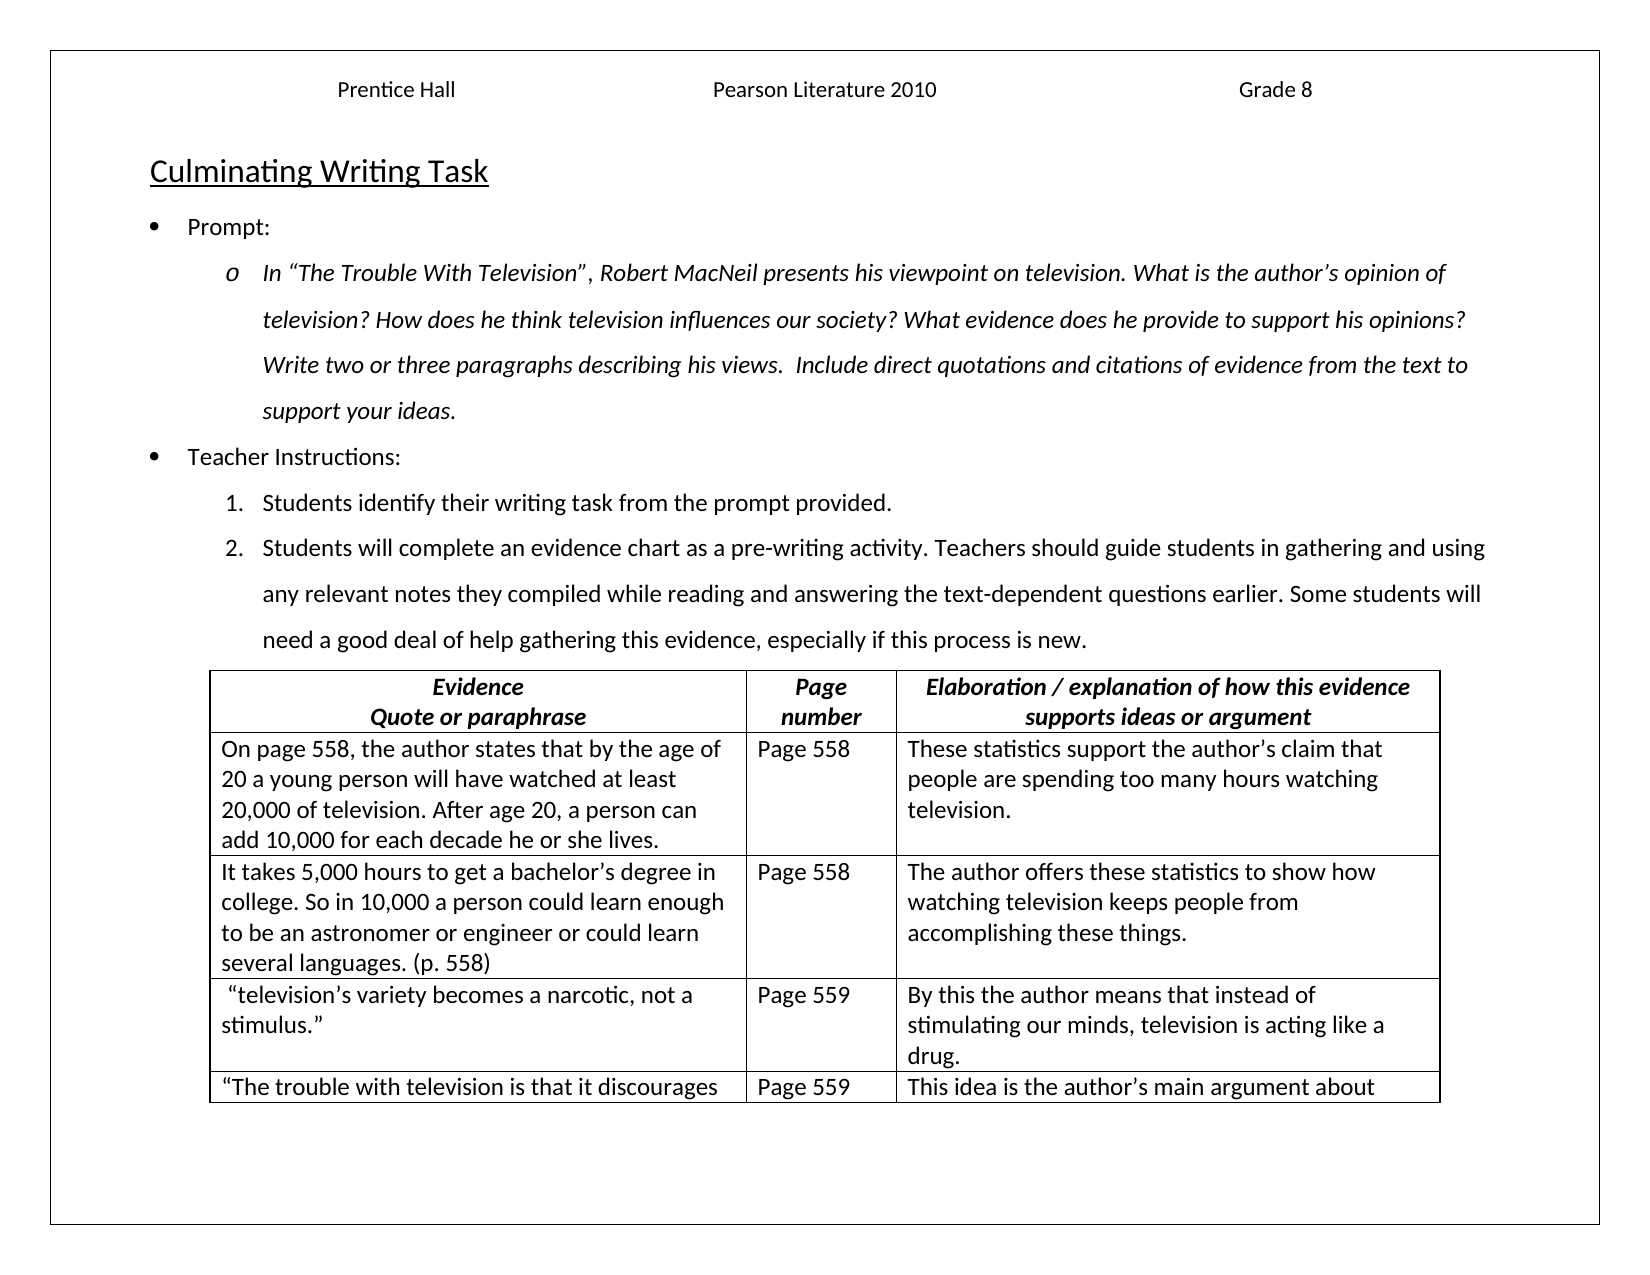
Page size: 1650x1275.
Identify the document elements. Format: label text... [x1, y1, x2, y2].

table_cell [211, 1072, 746, 1102]
table_cell On page 558, the author states that by the age of 20 a young person will have watched at least 20,000 of television. After age 20, a person can add 10,000 for each decade he or she lives. [211, 733, 746, 855]
list Teacher Instructions: [150, 441, 1500, 471]
table_header Evidence Quote or paraphrase [211, 671, 746, 732]
table_cell Page 559 [747, 979, 896, 1071]
table_header Elaboration / explanation of how this evidence supports ideas or argument [897, 671, 1439, 732]
list Students identify their writing task from the prompt provided. [225, 487, 1500, 517]
list In “The Trouble With Television”, Robert MacNeil presents his viewpoint on television. What is the author’s opinion of television? How does he think television influences our society? What evidence does he provide to support his opinions? Write two or three paragraphs describing his views. Include direct quotations and citations of evidence from the text to support your ideas. [225, 257, 1500, 426]
table_cell The author offers these statistics to show how watching television keeps people from accomplishing these things. [897, 856, 1439, 978]
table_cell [897, 1072, 1439, 1102]
table_cell It takes 5,000 hours to get a bachelor’s degree in college. So in 10,000 a person could learn enough to be an astronomer or engineer or could learn several languages. (p. 558) [211, 856, 746, 978]
table_cell By this the author means that instead of stimulating our minds, television is acting like a drug. [897, 979, 1439, 1071]
table_cell Page 558 [747, 856, 896, 978]
table_cell “television’s variety becomes a narcotic, not a stimulus.” [211, 979, 746, 1071]
table_cell Page 559 [747, 1072, 896, 1102]
table_cell Page 558 [747, 733, 896, 855]
list Students will complete an evidence chart as a pre-writing activity. Teachers should guide students in gathering and using any relevant notes they compiled while reading and answering the text-dependent questions earlier. Some students will need a good deal of help gathering this evidence, especially if this process is new. [225, 532, 1500, 654]
text Culminating Writing Task [150, 150, 1500, 191]
table_cell These statistics support the author’s claim that people are spending too many hours watching television. [897, 733, 1439, 855]
table_header Page number [747, 671, 896, 732]
list Prompt: [150, 211, 1500, 242]
